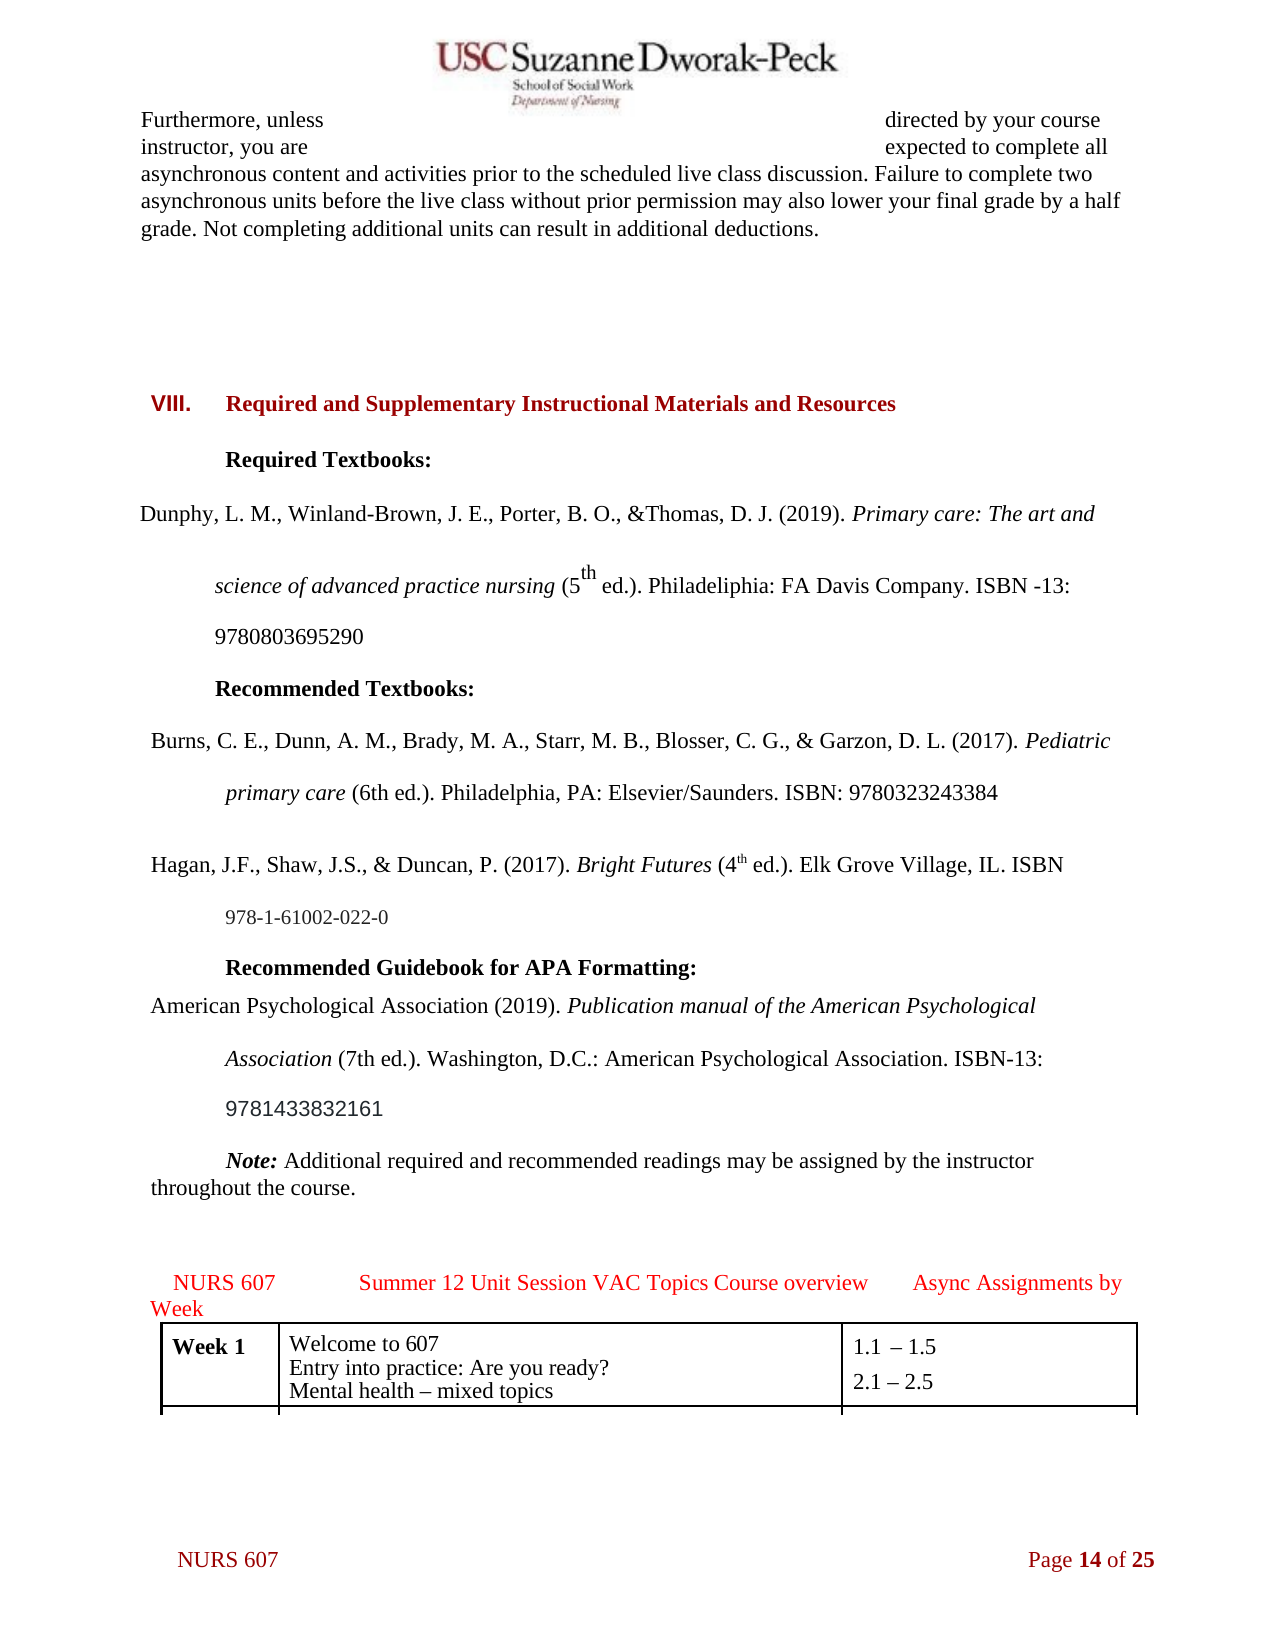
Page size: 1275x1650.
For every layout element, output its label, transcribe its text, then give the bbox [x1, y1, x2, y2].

table_header [843, 1324, 852, 1405]
text Hagan, J.F., Shaw, J.S., & Duncan, P. (2017). Bright Futures (4th ed.). Elk Grove Village, IL. ISBN [151, 851, 1092, 877]
text 978-1-61002-022-0 [225, 905, 1148, 929]
text American Psychological Association (2019). Publication manual of the American Psychological [150, 992, 1148, 1019]
text Recommended Textbooks: [215, 676, 1148, 702]
text NURS 607 Summer 12 Unit Session VAC Topics Course overview Async Assignments by Week [150, 1269, 1148, 1322]
table_header – 1.5 2.1 – 2.5 [852, 1324, 1136, 1405]
table_cell [163, 1407, 278, 1415]
text Association (7th ed.). Washington, D.C.: American Psychological Association. ISBN-13: [225, 1045, 1092, 1071]
text Dunphy, L. M., Winland-Brown, J. E., Porter, B. O., &Thomas, D. J. (2019). Primary care: The art and science of advanced practice nursing (5th ed.). Philadeliphia: FA Davis Company. ISBN -13: 9780803695290 [139, 499, 1148, 649]
text Burns, C. E., Dunn, A. M., Brady, M. A., Starr, M. B., Blosser, C. G., & Garzon, D. L. (2017). Pediatric primary care (6th ed.). Philadelphia, PA: Elsevier/Saunders. ISBN: 9780323243384 [151, 727, 1148, 806]
text Required Textbooks: [225, 446, 1148, 472]
table_cell [852, 1407, 1136, 1415]
table_header Welcome to 607 Entry into practice: Are you ready? Mental health – mixed topics [280, 1324, 841, 1405]
picture [408, 14, 867, 106]
text Note: Additional required and recommended readings may be assigned by the instructor throughout the course. [151, 1147, 1092, 1201]
table_cell [843, 1407, 852, 1415]
table_header Week 1 [163, 1324, 278, 1405]
subtitle Required and Supplementary Instructional Materials and Resources [151, 390, 1148, 417]
table_cell [280, 1407, 841, 1415]
text Recommended Guidebook for APA Formatting: [225, 953, 1148, 980]
text 9781433832161 [225, 1096, 1148, 1121]
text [139, 106, 1148, 241]
